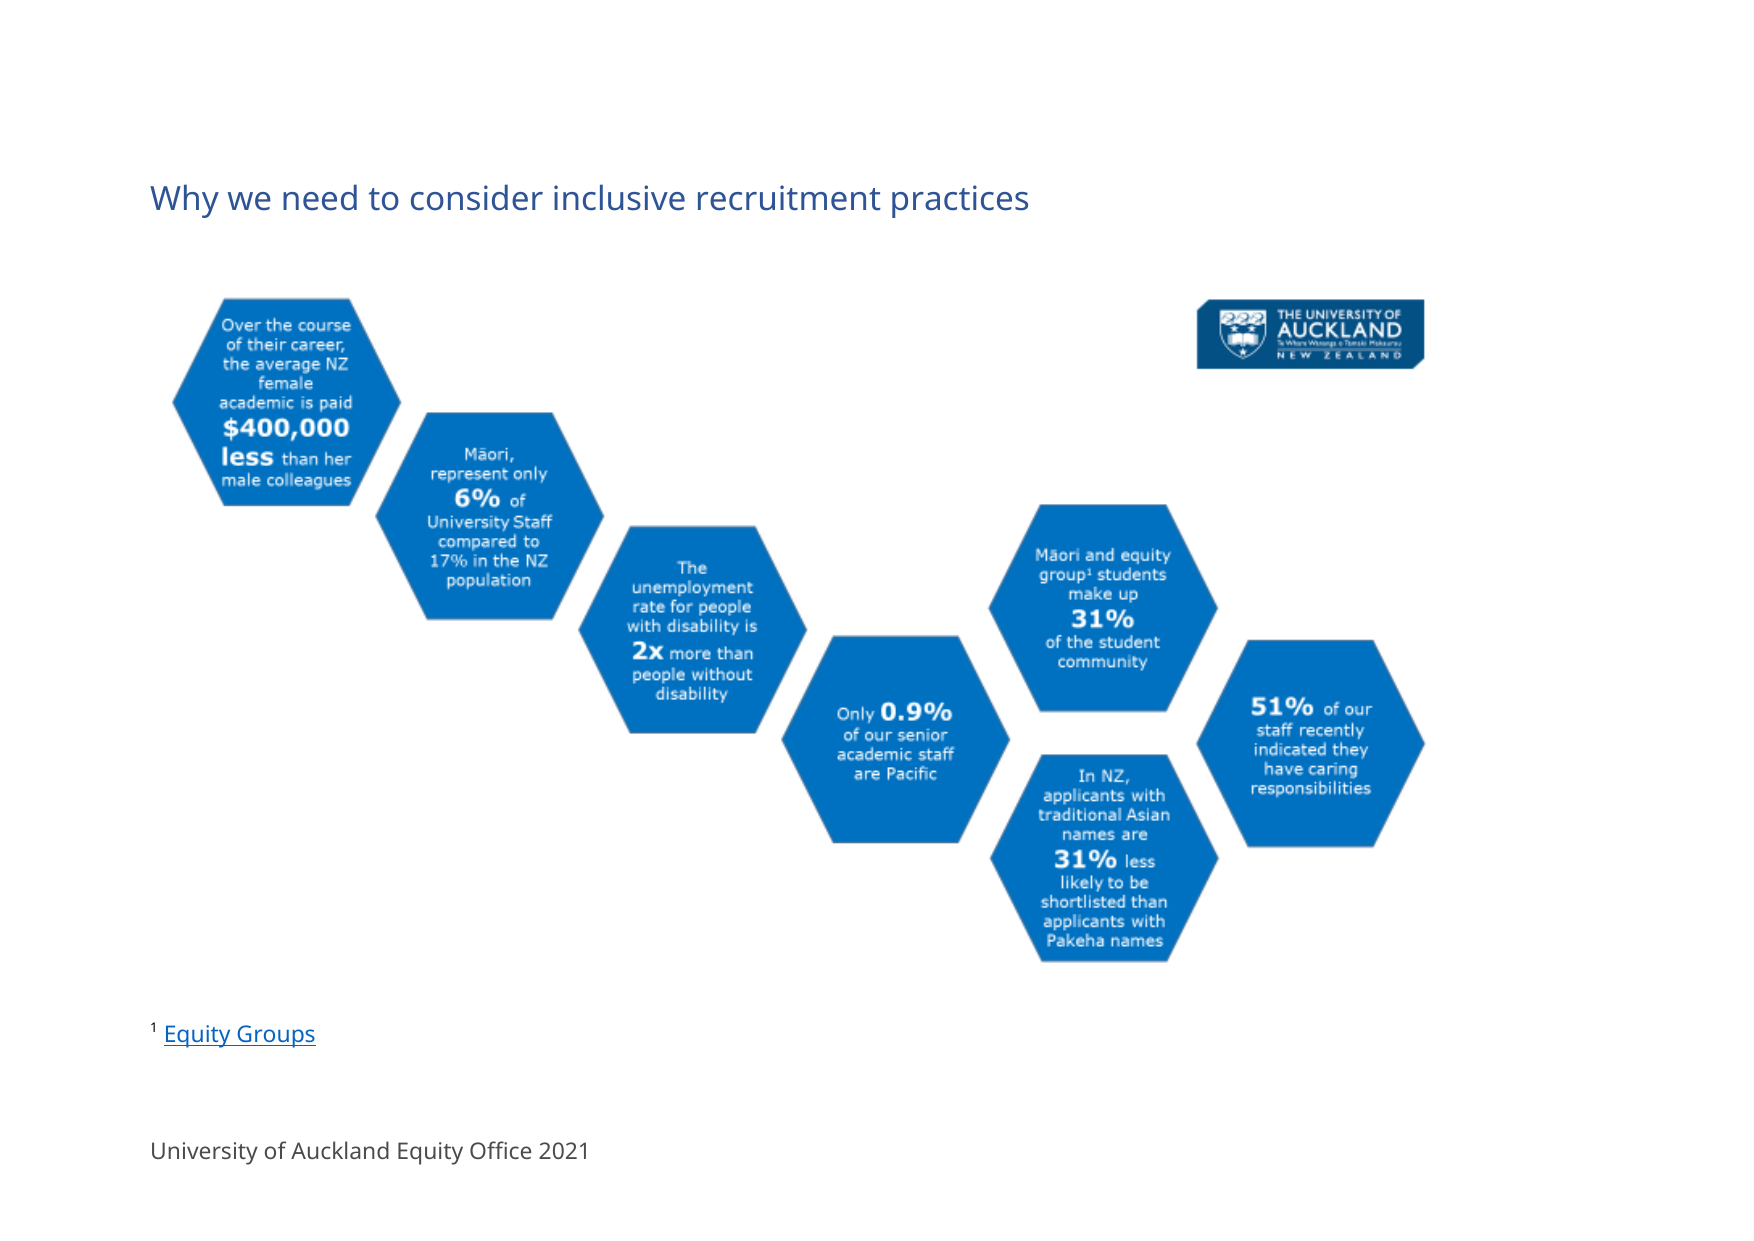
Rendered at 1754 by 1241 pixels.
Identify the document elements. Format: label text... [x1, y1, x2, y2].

subtitle Why we need to consider inclusive recruitment practices [150, 175, 1604, 220]
picture [150, 274, 1439, 1000]
text 1 Equity Groups [150, 1018, 1604, 1049]
